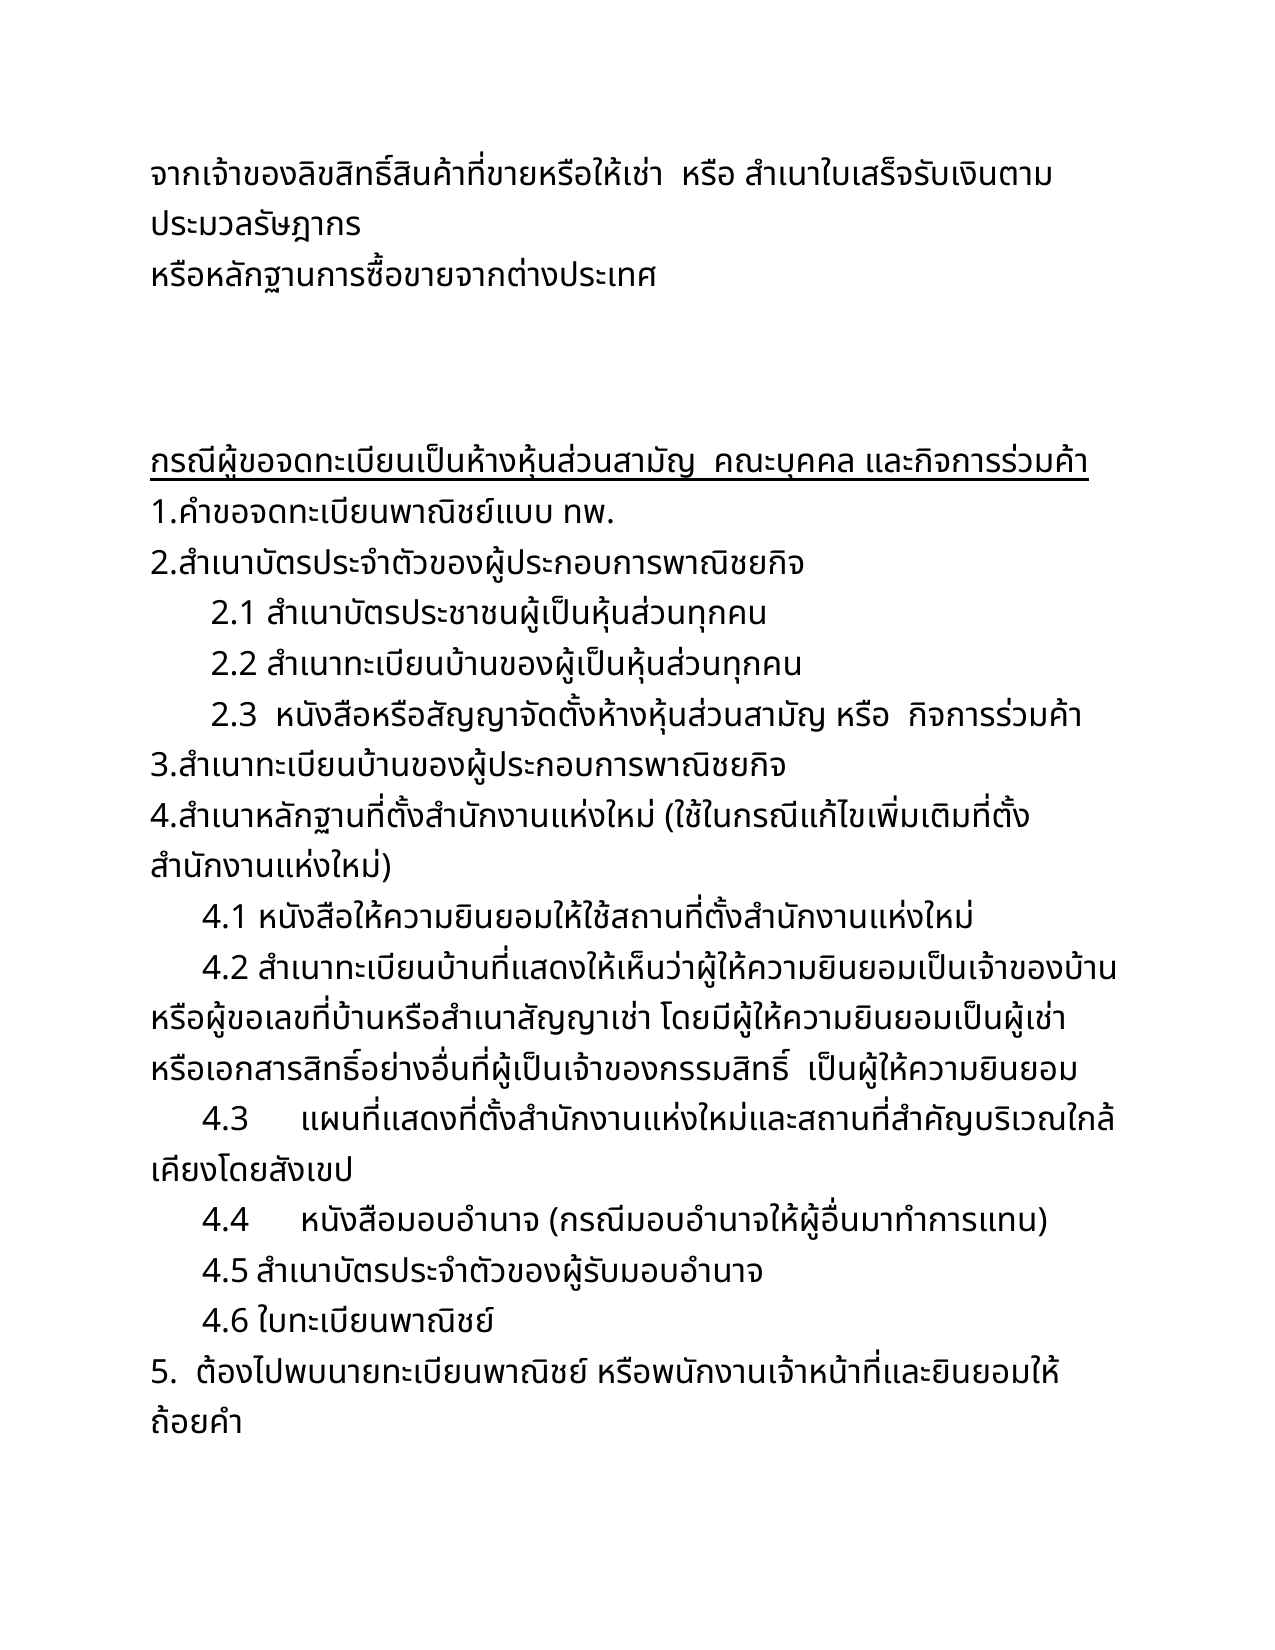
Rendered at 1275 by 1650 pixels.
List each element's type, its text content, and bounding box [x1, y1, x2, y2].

text 4.2 สำเนาทะเบียนบ้านที่แสดงให้เห็นว่าผู้ให้ความยินยอมเป็นเจ้าของบ้านหรือผู้ขอเลขที่บ้านหรือสำเนาสัญญาเช่า โดยมีผู้ให้ความยินยอมเป็นผู้เช่า หรือเอกสารสิทธิ์อย่างอื่นที่ผู้เป็นเจ้าของกรรมสิทธิ์ เป็นผู้ให้ความยินยอม [150, 943, 1125, 1095]
text 1.คำขอจดทะเบียนพาณิชย์แบบ ทพ. [150, 488, 1125, 538]
text 2.สำเนาบัตรประจำตัวของผู้ประกอบการพาณิชยกิจ [150, 538, 1125, 589]
text 4.สำเนาหลักฐานที่ตั้งสำนักงานแห่งใหม่ (ใช้ในกรณีแก้ไขเพิ่มเติมที่ตั้งสำนักงานแห่งใหม่) [150, 792, 1125, 893]
text 4.4 หนังสือมอบอำนาจ (กรณีมอบอำนาจให้ผู้อื่นมาทำการแทน) [150, 1196, 1125, 1247]
text กรณีผู้ขอจดทะเบียนเป็นห้างหุ้นส่วนสามัญ คณะบุคคล และกิจการร่วมค้า [150, 437, 1125, 488]
text 3.สำเนาทะเบียนบ้านของผู้ประกอบการพาณิชยกิจ [150, 741, 1125, 792]
text 2.3 หนังสือหรือสัญญาจัดตั้งห้างหุ้นส่วนสามัญ หรือ กิจการร่วมค้า [150, 690, 1125, 741]
text 2.2 สำเนาทะเบียนบ้านของผู้เป็นหุ้นส่วนทุกคน [150, 640, 1125, 690]
text 4.5สำเนาบัตรประจำตัวของผู้รับมอบอำนาจ [150, 1247, 1125, 1297]
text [150, 150, 1125, 251]
text 4.6 ใบทะเบียนพาณิชย์ [150, 1297, 1125, 1348]
text หรือหลักฐานการซื้อขายจากต่างประเทศ [150, 251, 1125, 301]
text 4.3 แผนที่แสดงที่ตั้งสำนักงานแห่งใหม่และสถานที่สำคัญบริเวณใกล้เคียงโดยสังเขป [150, 1095, 1125, 1196]
text 4.1 หนังสือให้ความยินยอมให้ใช้สถานที่ตั้งสำนักงานแห่งใหม่ [150, 893, 1125, 943]
text 5. ต้องไปพบนายทะเบียนพาณิชย์ หรือพนักงานเจ้าหน้าที่และยินยอมให้ถ้อยคำ [150, 1348, 1125, 1449]
text 2.1 สำเนาบัตรประชาชนผู้เป็นหุ้นส่วนทุกคน [150, 589, 1125, 640]
